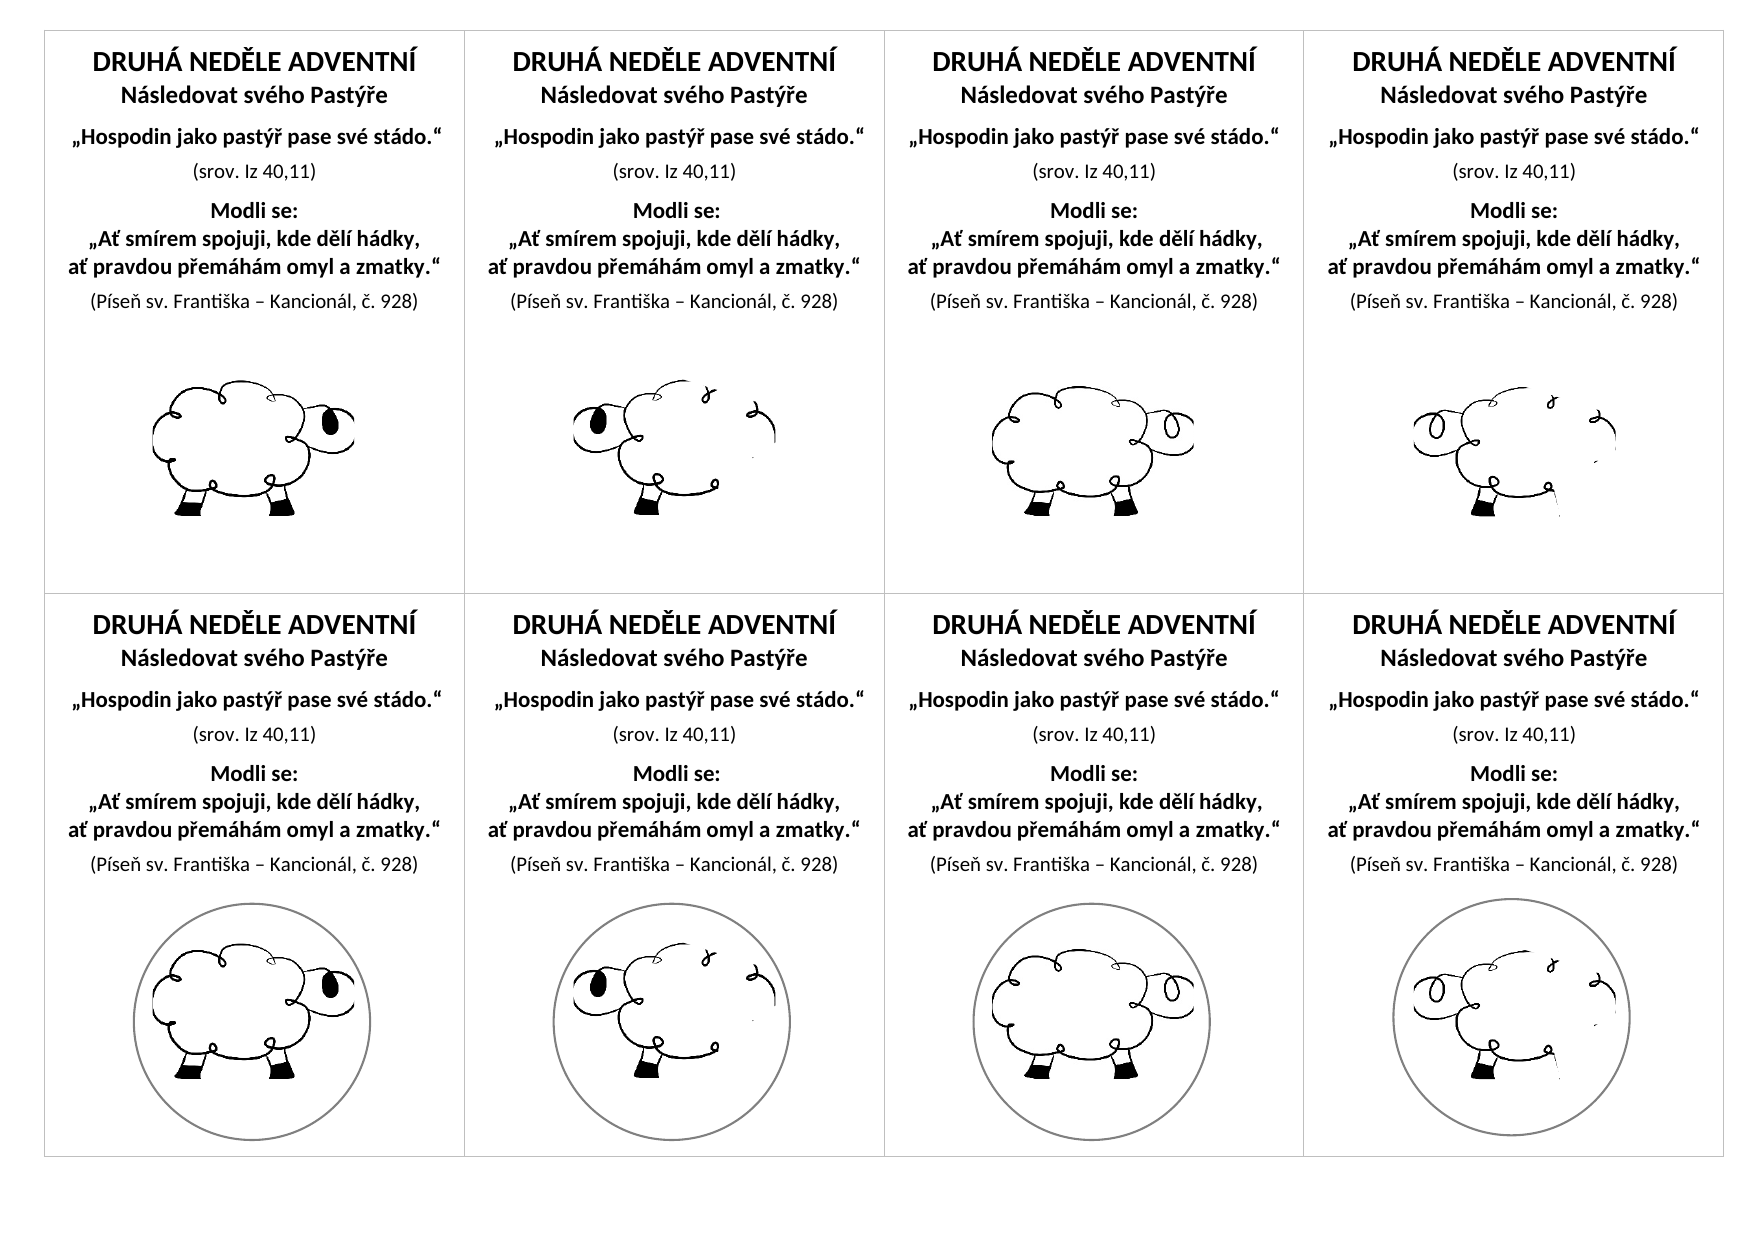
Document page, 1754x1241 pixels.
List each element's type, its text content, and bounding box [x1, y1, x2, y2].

table_cell Druhá neděle adventní Následovat svého Pastýře „Hospodin jako pastýř pase své stádo.“ (srov. Iz 40,11) Modli se: „Ať smírem spojuji, kde dělí hádky, ať pravdou přemáhám omyl a zmatky.“ (Píseň sv. Františka – Kancionál, č. 928) [1304, 31, 1723, 593]
table_cell Druhá neděle adventní Následovat svého Pastýře „Hospodin jako pastýř pase své stádo.“ (srov. Iz 40,11) Modli se: „Ať smírem spojuji, kde dělí hádky, ať pravdou přemáhám omyl a zmatky.“ (Píseň sv. Františka – Kancionál, č. 928) [465, 594, 884, 1156]
picture [990, 386, 1194, 514]
table_cell Druhá neděle adventní Následovat svého Pastýře „Hospodin jako pastýř pase své stádo.“ (srov. Iz 40,11) Modli se: „Ať smírem spojuji, kde dělí hádky, ať pravdou přemáhám omyl a zmatky.“ (Píseň sv. Františka – Kancionál, č. 928) [465, 31, 884, 593]
table_cell Druhá neděle adventní Následovat svého Pastýře „Hospodin jako pastýř pase své stádo.“ (srov. Iz 40,11) Modli se: „Ať smírem spojuji, kde dělí hádky, ať pravdou přemáhám omyl a zmatky.“ (Píseň sv. Františka – Kancionál, č. 928) [45, 31, 464, 593]
picture [990, 949, 1194, 1077]
picture [574, 942, 777, 1077]
table_cell Druhá neděle adventní Následovat svého Pastýře „Hospodin jako pastýř pase své stádo.“ (srov. Iz 40,11) Modli se: „Ať smírem spojuji, kde dělí hádky, ať pravdou přemáhám omyl a zmatky.“ (Píseň sv. Františka – Kancionál, č. 928) [885, 31, 1303, 593]
picture [151, 945, 160, 957]
picture [151, 943, 354, 1078]
table_cell Druhá neděle adventní Následovat svého Pastýře „Hospodin jako pastýř pase své stádo.“ (srov. Iz 40,11) Modli se: „Ať smírem spojuji, kde dělí hádky, ať pravdou přemáhám omyl a zmatky.“ (Píseň sv. Františka – Kancionál, č. 928) [45, 594, 464, 1156]
picture [1414, 950, 1618, 1078]
picture [990, 949, 996, 958]
picture [574, 379, 777, 514]
picture [1414, 387, 1618, 515]
picture [151, 380, 354, 515]
picture [1187, 949, 1194, 959]
table_cell Druhá neděle adventní Následovat svého Pastýře „Hospodin jako pastýř pase své stádo.“ (srov. Iz 40,11) Modli se: „Ať smírem spojuji, kde dělí hádky, ať pravdou přemáhám omyl a zmatky.“ (Píseň sv. Františka – Kancionál, č. 928) [1304, 594, 1723, 1156]
table_cell Druhá neděle adventní Následovat svého Pastýře „Hospodin jako pastýř pase své stádo.“ (srov. Iz 40,11) Modli se: „Ať smírem spojuji, kde dělí hádky, ať pravdou přemáhám omyl a zmatky.“ (Píseň sv. Františka – Kancionál, č. 928) [885, 594, 1303, 1156]
